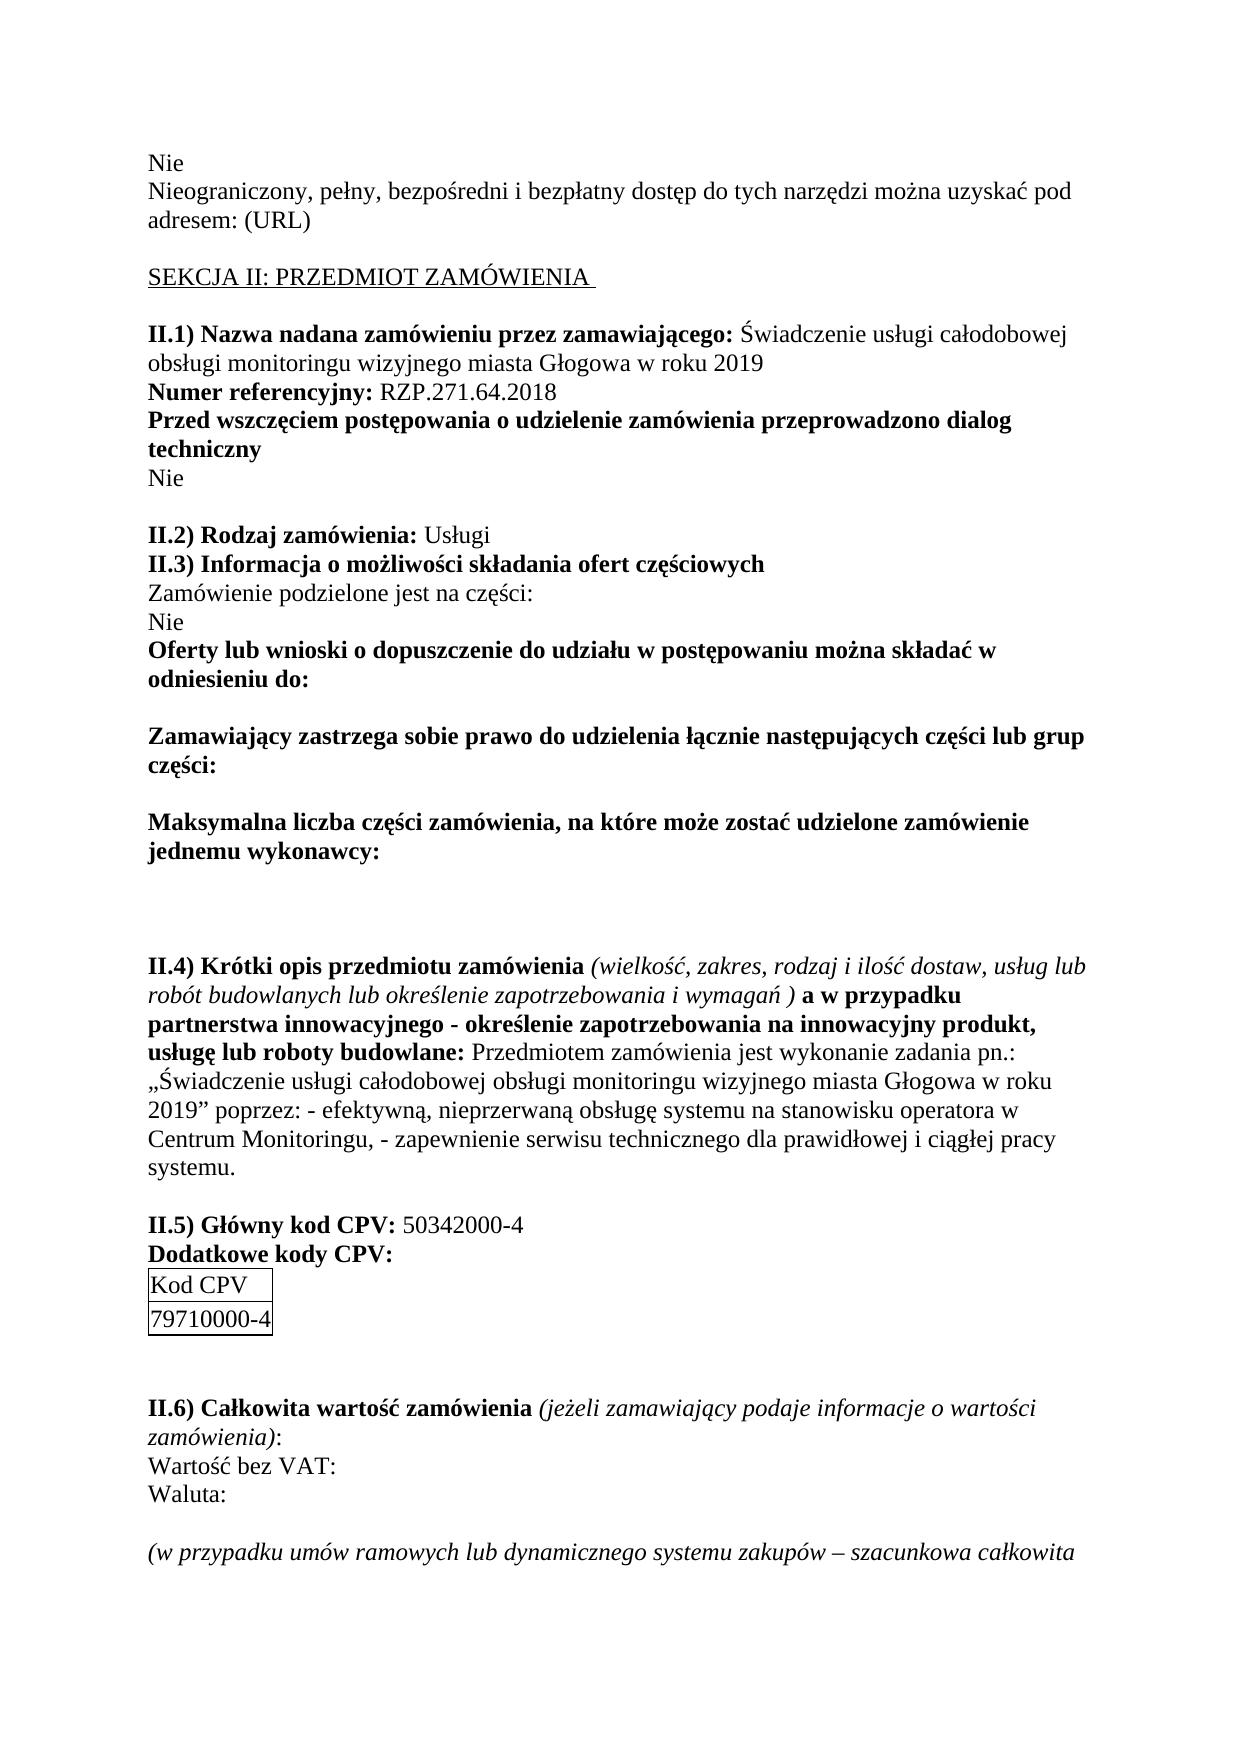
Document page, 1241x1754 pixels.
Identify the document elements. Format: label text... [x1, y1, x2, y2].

text Nie Oferty lub wnioski o dopuszczenie do udziału w postępowaniu można składać w odniesieniu do: [148, 607, 1093, 721]
text Nie [148, 463, 1093, 492]
text SEKCJA II: PRZEDMIOT ZAMÓWIENIA [148, 262, 1093, 291]
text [148, 1508, 1093, 1566]
table_header Kod CPV [149, 1269, 272, 1301]
text II.2) Rodzaj zamówienia: Usługi II.3) Informacja o możliwości składania ofert częściowych Zamówienie podzielone jest na części: [148, 492, 1093, 607]
text II.1) Nazwa nadana zamówieniu przez zamawiającego: Świadczenie usługi całodobowej obsługi monitoringu wizyjnego miasta Głogowa w roku 2019 Numer referencyjny: RZP.271.64.2018 Przed wszczęciem postępowania o udzielenie zamówienia przeprowadzono dialog techniczny [148, 291, 1093, 463]
text Zamawiający zastrzega sobie prawo do udzielenia łącznie następujących części lub grup części: Maksymalna liczba części zamówienia, na które może zostać udzielone zamówienie jednemu wykonawcy: II.4) Krótki opis przedmiotu zamówienia (wielkość, zakres, rodzaj i ilość dostaw, usług lub robót budowlanych lub określenie zapotrzebowania i wymagań ) a w przypadku partnerstwa innowacyjnego - określenie zapotrzebowania na innowacyjny produkt, usługę lub roboty budowlane: Przedmiotem zamówienia jest wykonanie zadania pn.: „Świadczenie usługi całodobowej obsługi monitoringu wizyjnego miasta Głogowa w roku 2019” poprzez: - efektywną, nieprzerwaną obsługę systemu na stanowisku operatora w Centrum Monitoringu, - zapewnienie serwisu technicznego dla prawidłowej i ciągłej pracy systemu. II.5) Główny kod CPV: 50342000-4 Dodatkowe kody CPV: [148, 721, 1093, 1267]
text II.6) Całkowita wartość zamówienia (jeżeli zamawiający podaje informacje o wartości zamówienia): Wartość bez VAT: Waluta: [148, 1336, 1093, 1508]
text Nie Nieograniczony, pełny, bezpośredni i bezpłatny dostęp do tych narzędzi można uzyskać pod adresem: (URL) [148, 148, 1093, 262]
table_cell 79710000-4 [149, 1302, 272, 1334]
